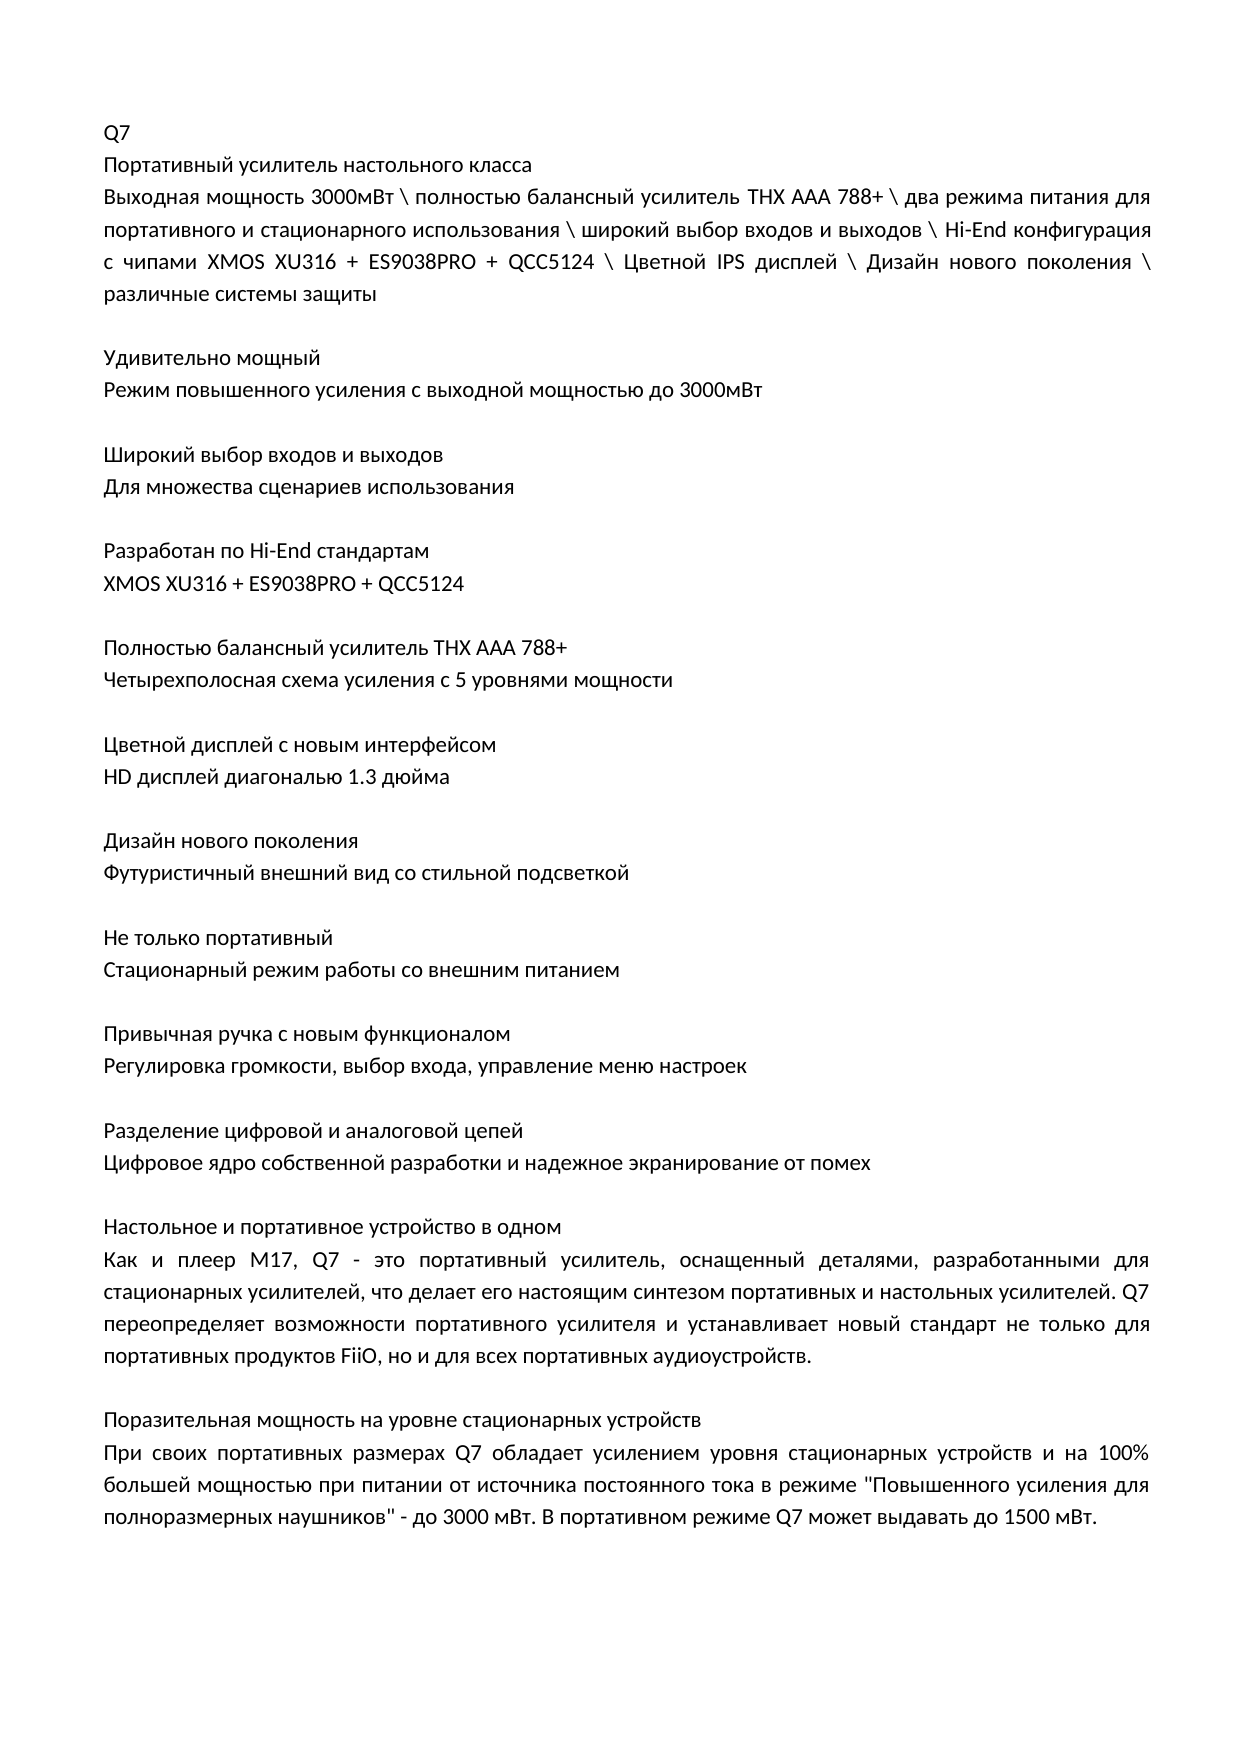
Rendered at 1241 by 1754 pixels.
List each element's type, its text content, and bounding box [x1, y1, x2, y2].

text Q7 [103, 118, 1152, 146]
text Стационарный режим работы со внешним питанием [103, 955, 1152, 983]
text Как и плеер M17, Q7 - это портативный усилитель, оснащенный деталями, разработанными для стационарных усилителей, что делает его настоящим синтезом портативных и настольных усилителей. Q7 переопределяет возможности портативного усилителя и устанавливает новый стандарт не только для портативных продуктов FiiO, но и для всех портативных аудиоустройств. [103, 1245, 1152, 1369]
text Выходная мощность 3000мВт \ полностью балансный усилитель THX AAA 788+ \ два режима питания для портативного и стационарного использования \ широкий выбор входов и выходов \ Hi-End конфигурация с чипами XMOS XU316 + ES9038PRO + QCC5124 \ Цветной IPS дисплей \ Дизайн нового поколения \ различные системы защиты [103, 182, 1152, 307]
text HD дисплей диагональю 1.3 дюйма [103, 762, 1152, 790]
text Поразительная мощность на уровне стационарных устройств [103, 1406, 1152, 1434]
text Четырехполосная схема усиления с 5 уровнями мощности [103, 665, 1152, 693]
text Широкий выбор входов и выходов [103, 440, 1152, 468]
text Дизайн нового поколения [103, 826, 1152, 854]
text Для множества сценариев использования [103, 472, 1152, 500]
text Полностью балансный усилитель THX AAA 788+ [103, 633, 1152, 661]
text Цифровое ядро собственной разработки и надежное экранирование от помех [103, 1148, 1152, 1176]
text Удивительно мощный [103, 343, 1152, 371]
text При своих портативных размерах Q7 обладает усилением уровня стационарных устройств и на 100% большей мощностью при питании от источника постоянного тока в режиме "Повышенного усиления для полноразмерных наушников" - до 3000 мВт. В портативном режиме Q7 может выдавать до 1500 мВт. [103, 1438, 1152, 1530]
text Настольное и портативное устройство в одном [103, 1212, 1152, 1241]
text Разделение цифровой и аналоговой цепей [103, 1116, 1152, 1144]
text Регулировка громкости, выбор входа, управление меню настроек [103, 1052, 1152, 1079]
text Не только портативный [103, 923, 1152, 951]
text Режим повышенного усиления с выходной мощностью до 3000мВт [103, 376, 1152, 404]
text Привычная ручка с новым функционалом [103, 1019, 1152, 1047]
text Цветной дисплей с новым интерфейсом [103, 730, 1152, 758]
text XMOS XU316 + ES9038PRO + QCC5124 [103, 569, 1152, 597]
text Футуристичный внешний вид со стильной подсветкой [103, 858, 1152, 886]
text Портативный усилитель настольного класса [103, 150, 1152, 178]
text Разработан по Hi-End стандартам [103, 537, 1152, 564]
